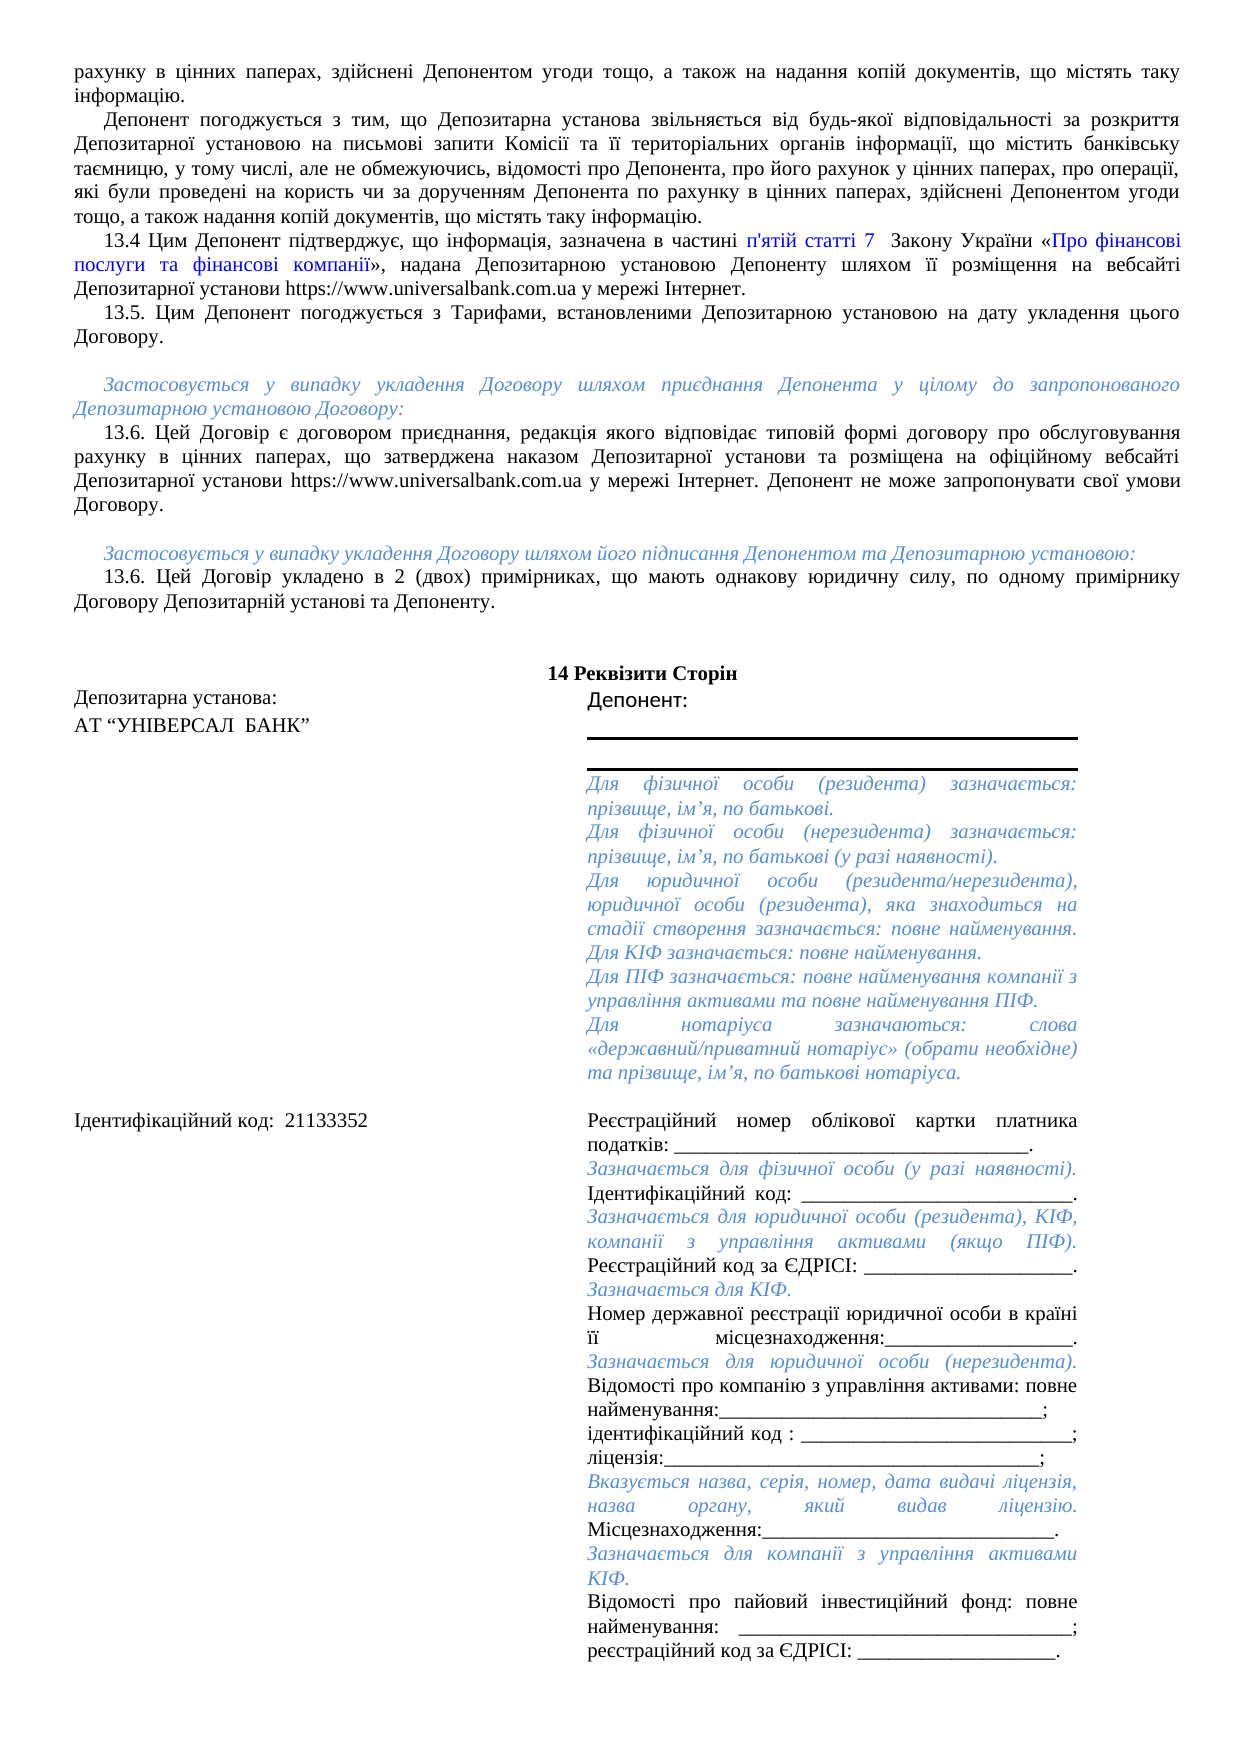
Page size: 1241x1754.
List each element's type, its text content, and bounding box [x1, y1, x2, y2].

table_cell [63, 1108, 576, 1662]
text Депонент погоджується з тим, що Депозитарна установа звільняється від будь-якої відповідальності за розкриття Депозитарної установою на письмові запити Комісії та її територіальних органів інформації, що містить банківську таємницю, у тому числі, але не обмежуючись, відомості про Депонента, про його рахунок у цінних паперах, про операції, які були проведені на користь чи за дорученням Депонента по рахунку в цінних паперах, здійснені Депонентом угоди тощо, а також надання копій документів, що містять таку інформацію. [74, 107, 1181, 228]
text 13.6. Цей Договір укладено в 2 (двох) примірниках, що мають однакову юридичну силу, по одному примірнику Договору Депозитарній установі та Депоненту. [74, 564, 1181, 613]
text Застосовується у випадку укладення Договору шляхом його підписання Депонентом та Депозитарною установою: [74, 540, 1181, 564]
table_header Депозитарна установа: [63, 685, 576, 713]
text 13.6. Цей Договір є договором приєднання, редакція якого відповідає типовій формі договору про обслуговування рахунку в цінних паперах, що затверджена наказом Депозитарної установи та розміщена на офіційному вебсайті Депозитарної установи https://www.universalbank.com.ua у мережі Інтернет. Депонент не може запропонувати свої умови Договору. [74, 420, 1181, 516]
text 13.5. Цим Депонент погоджується з Тарифами, встановленими Депозитарною установою на дату укладення цього Договору. [74, 300, 1181, 348]
table_header Депонент: [576, 685, 1089, 713]
table_cell Для фізичної особи (резидента) зазначається: прізвище, ім’я, по батькові. Для фізичної особи (нерезидента) зазначається: прізвище, ім’я, по батькові (у разі наявності). Для юридичної особи (резидента/нерезидента), юридичної особи (резидента), яка знаходиться на стадії створення зазначається: повне найменування. Для КІФ зазначається: повне найменування. Для ПІФ зазначається: повне найменування компанії з управління активами та повне найменування ПІФ. Для нотаріуса зазначаються: слова «державний/приватний нотаріус» (обрати необхідне) та прізвище, ім’я, по батькові нотаріуса. [576, 713, 1089, 1108]
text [74, 59, 1181, 107]
text 13.4 Цим Депонент підтверджує, що інформація, зазначена в частині п'ятій статті 7 Закону України «Про фінансові послуги та фінансові компанії», надана Депозитарною установою Депоненту шляхом її розміщення на вебсайті Депозитарної установи https://www.universalbank.com.ua у мережі Інтернет. [74, 228, 1181, 300]
text Застосовується у випадку укладення Договору шляхом приєднання Депонента у цілому до запропонованого Депозитарною установою Договору: [74, 372, 1181, 420]
table_cell АТ “УНІВЕРСАЛ БАНК” [63, 713, 576, 1108]
text 14 Реквізити Сторін [74, 661, 1181, 685]
